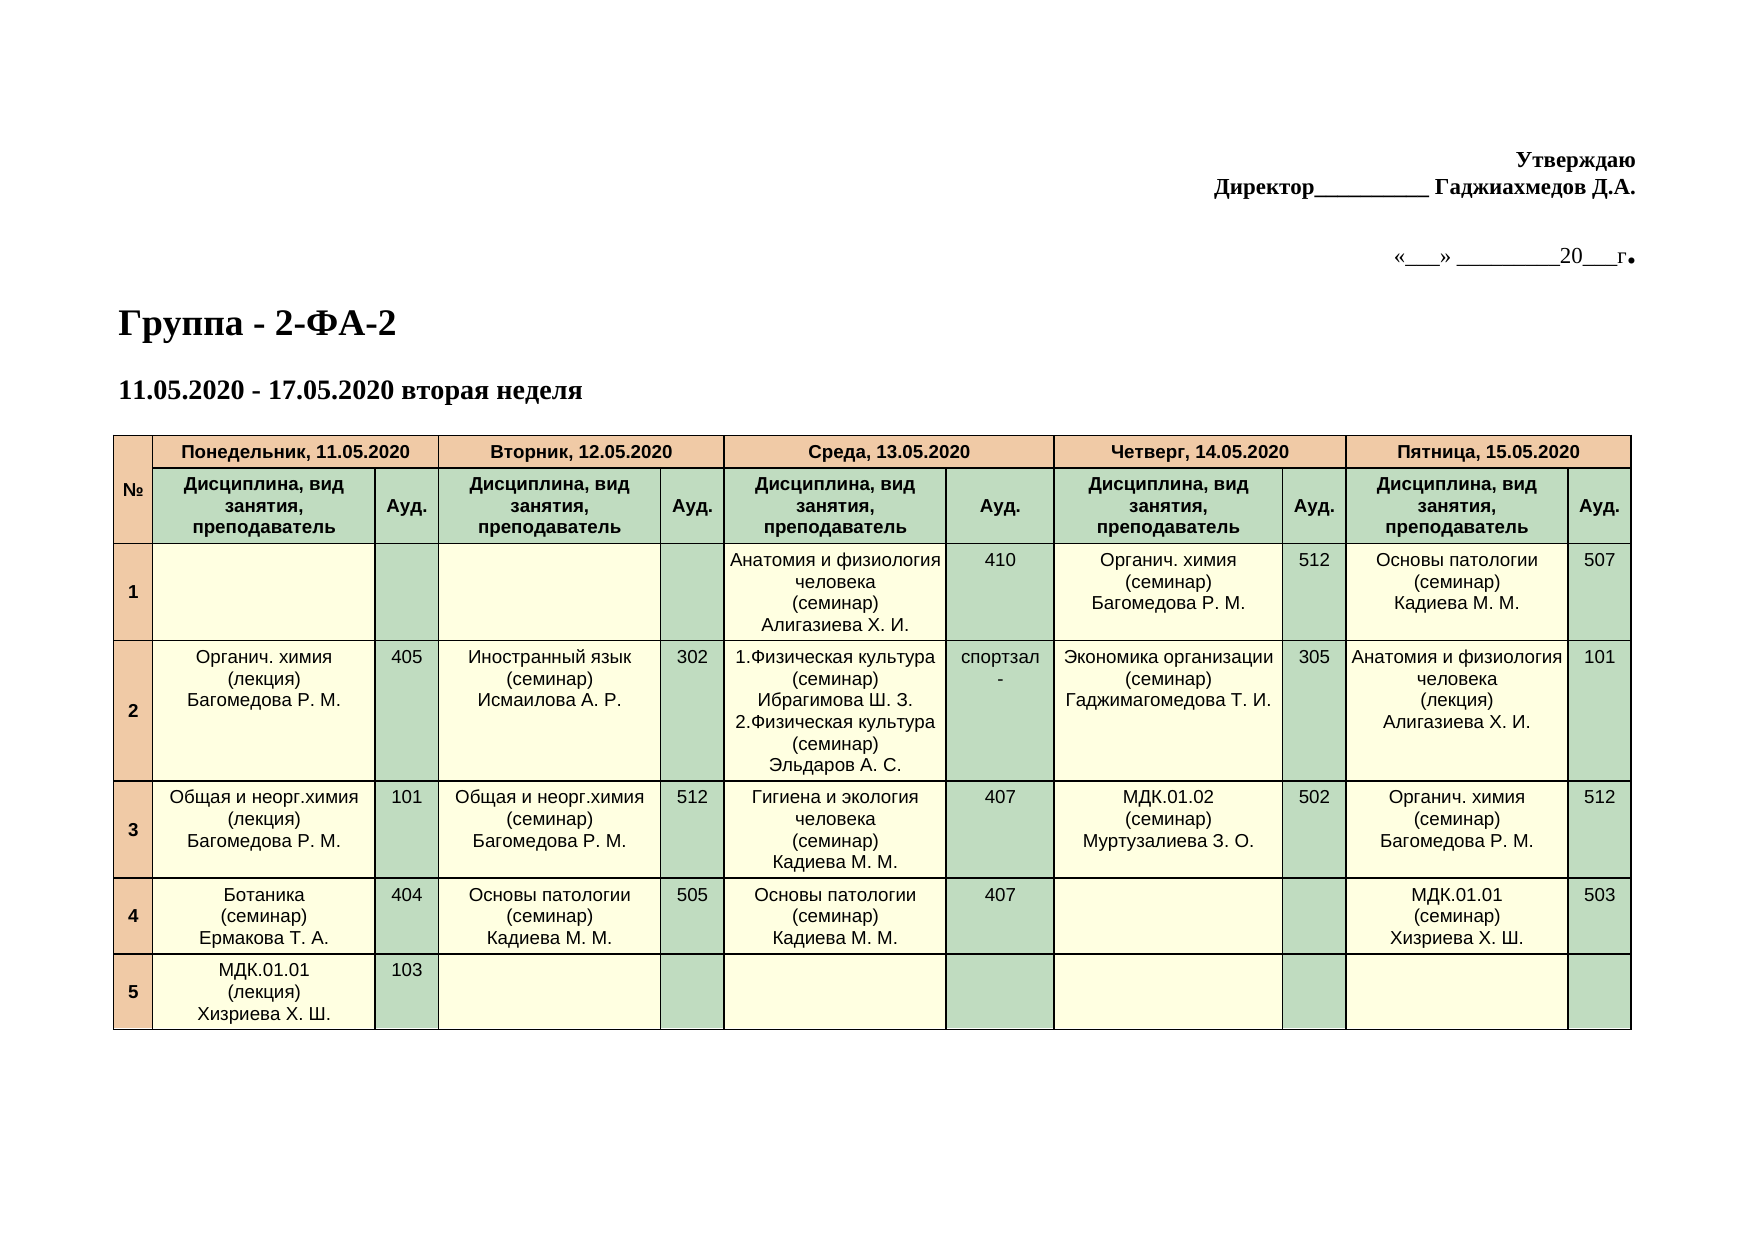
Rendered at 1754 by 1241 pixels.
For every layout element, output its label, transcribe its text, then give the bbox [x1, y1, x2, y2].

table_cell [1055, 879, 1282, 953]
table_cell Ауд. [661, 469, 723, 543]
table_cell Дисциплина, вид занятия, преподаватель [153, 469, 374, 543]
table_cell Ботаника (семинар) Ермакова Т. А. [153, 879, 374, 953]
table_cell Дисциплина, вид занятия, преподаватель [1347, 469, 1567, 543]
table_cell 101 [1569, 641, 1630, 780]
table_cell Анатомия и физиология человека (лекция) Алигазиева Х. И. [1347, 641, 1567, 780]
table_cell 407 [947, 879, 1053, 953]
table_cell Органич. химия (лекция) Багомедова Р. М. [153, 641, 374, 780]
table_cell спортзал - [947, 641, 1053, 780]
table_cell 410 [947, 544, 1053, 640]
table_cell 101 [376, 782, 438, 877]
table_cell [439, 544, 660, 640]
table_cell Дисциплина, вид занятия, преподаватель [439, 469, 660, 543]
table_cell [1569, 955, 1630, 1028]
table_cell МДК.01.02 (семинар) Муртузалиева З. О. [1055, 782, 1282, 877]
table_cell 505 [661, 879, 723, 953]
table_cell [947, 955, 1053, 1028]
table_cell 1 [114, 544, 152, 640]
table_cell Дисциплина, вид занятия, преподаватель [725, 469, 945, 543]
table_cell 2 [114, 641, 152, 780]
table_cell 407 [947, 782, 1053, 877]
table_cell 3 [114, 782, 152, 877]
table_header Пятница, 15.05.2020 [1347, 436, 1630, 467]
table_cell Ауд. [1569, 469, 1630, 543]
table_cell Основы патологии (семинар) Кадиева М. М. [439, 879, 660, 953]
table_cell Основы патологии (семинар) Кадиева М. М. [725, 879, 945, 953]
table_cell 512 [661, 782, 723, 877]
table_cell [153, 544, 374, 640]
table_cell [725, 955, 945, 1028]
table_cell 404 [376, 879, 438, 953]
table_header Среда, 13.05.2020 [725, 436, 1053, 467]
table_cell 502 [1283, 782, 1345, 877]
table_cell Ауд. [376, 469, 438, 543]
table_cell Основы патологии (семинар) Кадиева М. М. [1347, 544, 1567, 640]
table_cell 302 [661, 641, 723, 780]
table_cell 5 [114, 955, 152, 1028]
table_cell 1.Физическая культура (семинар) Ибрагимова Ш. З. 2.Физическая культура (семинар) Эльдаров А. С. [725, 641, 945, 780]
table_cell Гигиена и экология человека (семинар) Кадиева М. М. [725, 782, 945, 877]
table_cell [439, 955, 660, 1028]
table_cell 512 [1569, 782, 1630, 877]
table_cell [376, 544, 438, 640]
table_cell Органич. химия (семинар) Багомедова Р. М. [1055, 544, 1282, 640]
table_cell Органич. химия (семинар) Багомедова Р. М. [1347, 782, 1567, 877]
table_cell Анатомия и физиология человека (семинар) Алигазиева Х. И. [725, 544, 945, 640]
table_cell [1347, 955, 1567, 1028]
subtitle «___» _________20___г. [118, 228, 1636, 271]
table_cell Общая и неорг.химия (семинар) Багомедова Р. М. [439, 782, 660, 877]
table_cell Иностранный язык (семинар) Исмаилова А. Р. [439, 641, 660, 780]
table_cell 503 [1569, 879, 1630, 953]
table_cell Общая и неорг.химия (лекция) Багомедова Р. М. [153, 782, 374, 877]
table_header Понедельник, 11.05.2020 [153, 436, 438, 467]
text Утверждаю [118, 146, 1636, 173]
table_cell Дисциплина, вид занятия, преподаватель [1055, 469, 1282, 543]
table_header Вторник, 12.05.2020 [439, 436, 723, 467]
table_cell Экономика организации (семинар) Гаджимагомедова Т. И. [1055, 641, 1282, 780]
table_cell 305 [1283, 641, 1345, 780]
table_cell 512 [1283, 544, 1345, 640]
table_header № [114, 436, 152, 543]
table_cell 405 [376, 641, 438, 780]
table_cell 507 [1569, 544, 1630, 640]
text Директор__________ Гаджиахмедов Д.А. [118, 173, 1636, 199]
subtitle Группа - 2-ФА-2 [118, 301, 1636, 344]
subtitle 11.05.2020 - 17.05.2020 вторая неделя [118, 373, 1636, 405]
table_cell МДК.01.01 (лекция) Хизриева Х. Ш. [153, 955, 374, 1028]
table_cell [1055, 955, 1282, 1028]
table_cell Ауд. [1283, 469, 1345, 543]
table_cell МДК.01.01 (семинар) Хизриева Х. Ш. [1347, 879, 1567, 953]
table_header Четверг, 14.05.2020 [1055, 436, 1345, 467]
table_cell 4 [114, 879, 152, 953]
table_cell [1283, 879, 1345, 953]
table_cell [661, 955, 723, 1028]
table_cell 103 [376, 955, 438, 1028]
table_cell [1283, 955, 1345, 1028]
table_cell [661, 544, 723, 640]
table_cell Ауд. [947, 469, 1053, 543]
